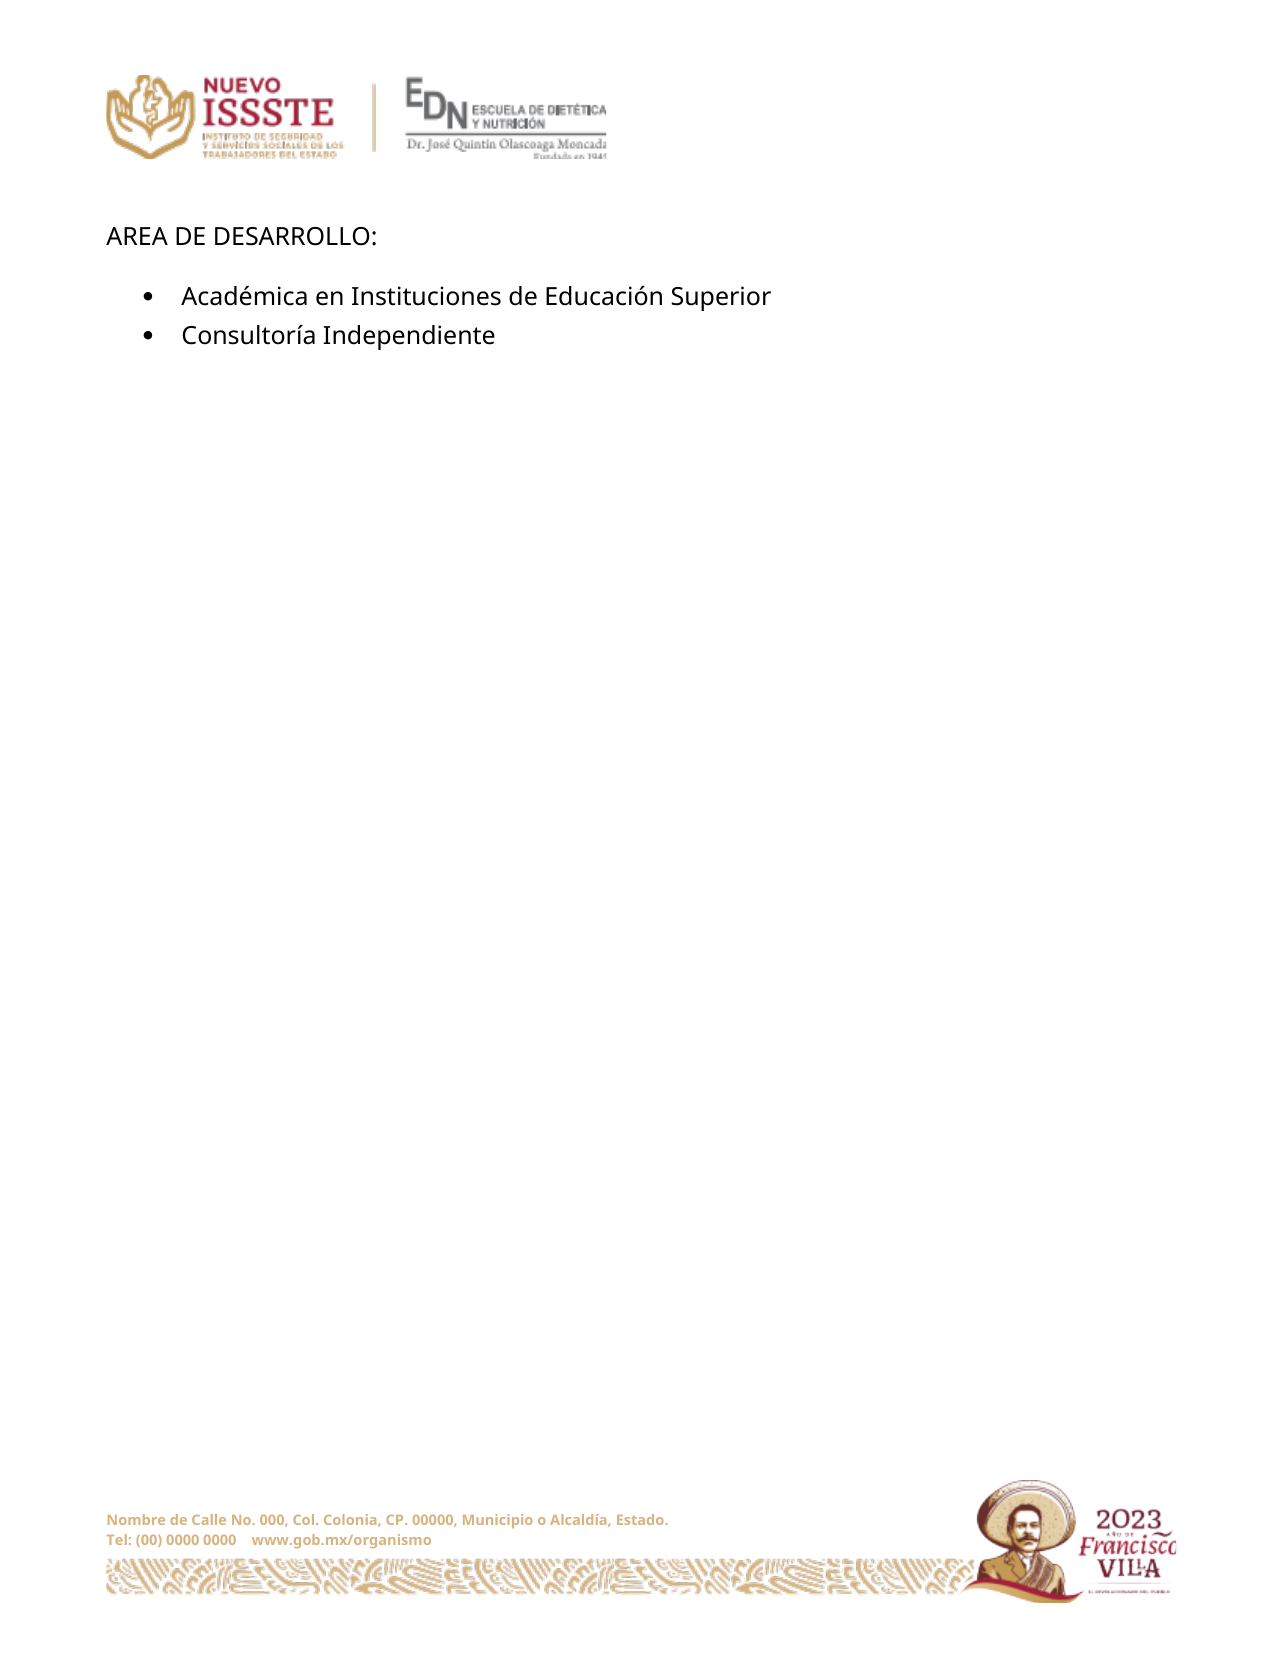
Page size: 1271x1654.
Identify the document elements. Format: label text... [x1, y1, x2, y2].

text AREA DE DESARROLLO: [106, 218, 1177, 252]
list Académica en Instituciones de Educación Superior [144, 278, 1177, 312]
list Consultoría Independiente [144, 317, 1177, 352]
